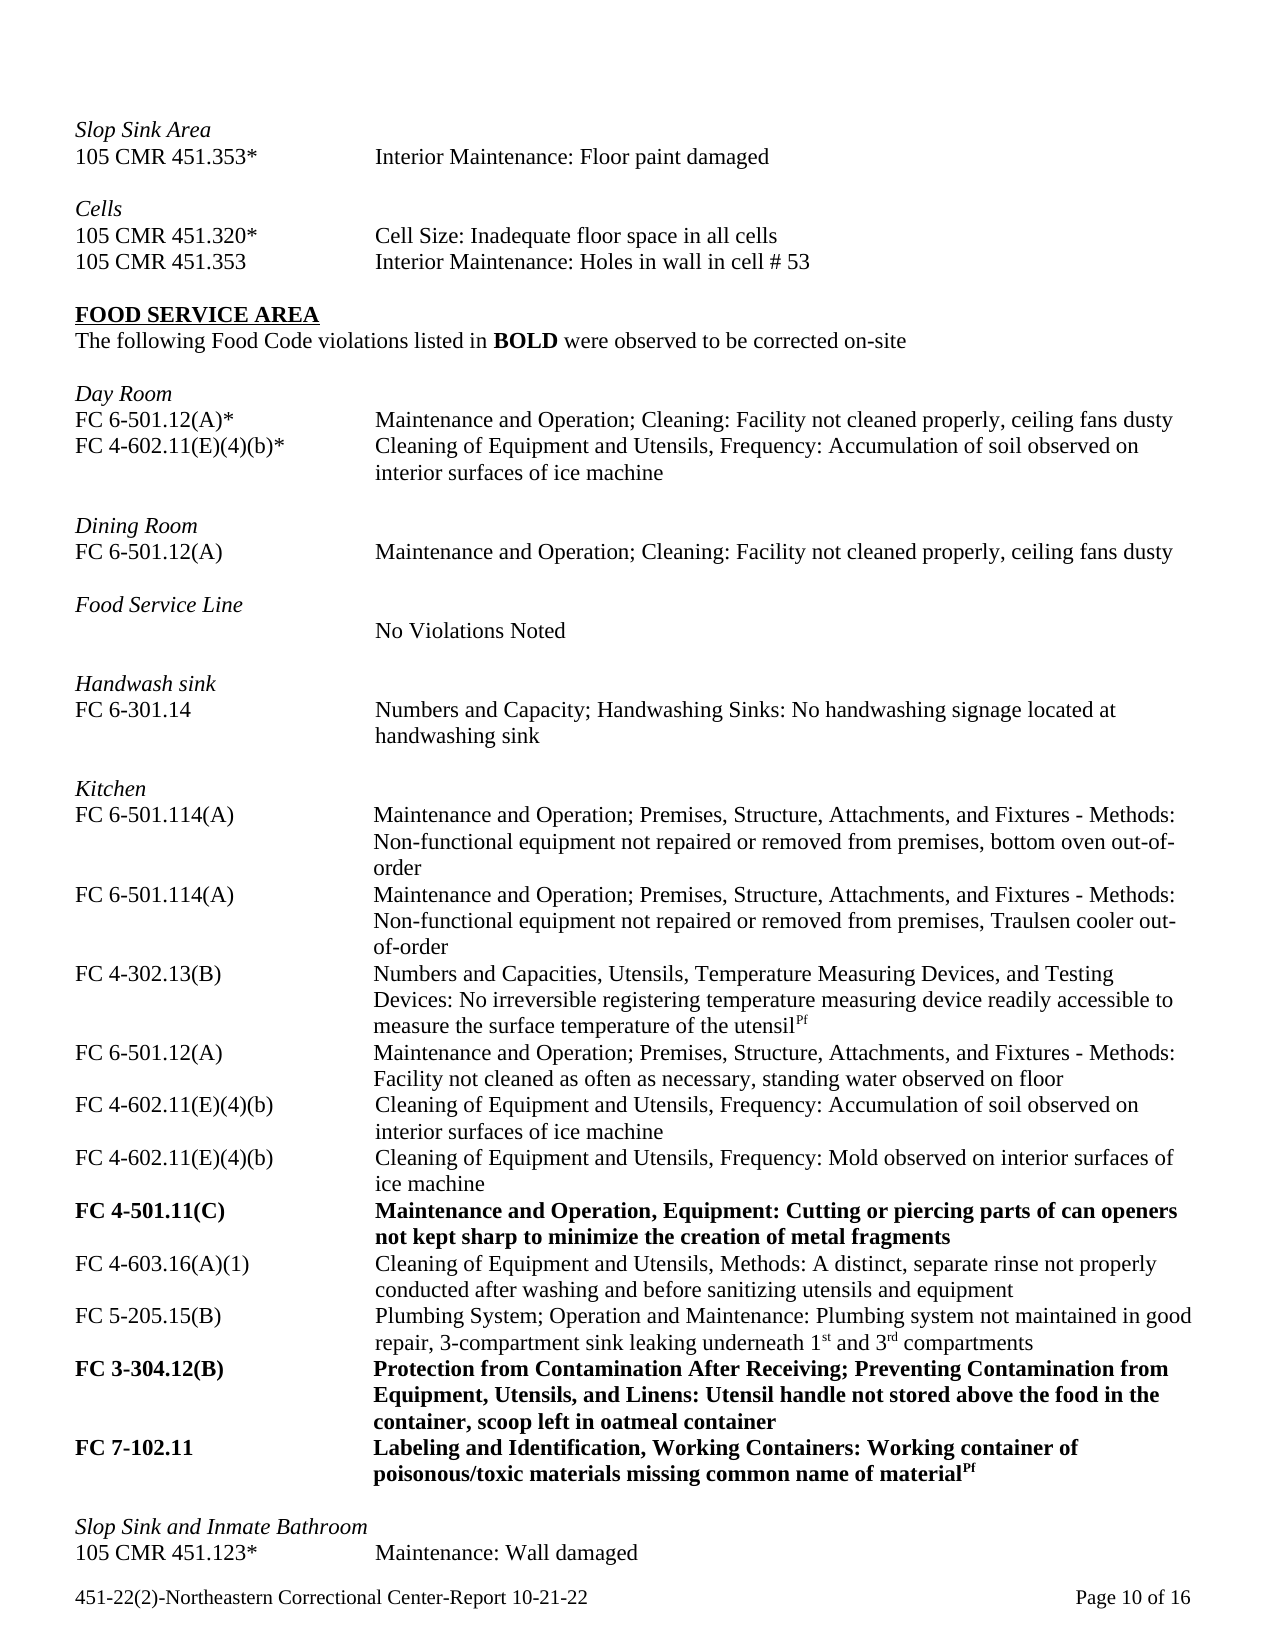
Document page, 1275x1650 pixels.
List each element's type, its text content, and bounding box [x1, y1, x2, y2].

text FC 4-602.11(E)(4)(b) Cleaning of Equipment and Utensils, Frequency: Accumulation of soil observed on interior surfaces of ice machine [75, 1091, 1200, 1144]
text 105 CMR 451.320* Cell Size: Inadequate floor space in all cells [75, 222, 1200, 248]
text FC 4-602.11(E)(4)(b)* Cleaning of Equipment and Utensils, Frequency: Accumulation of soil observed on interior surfaces of ice machine [75, 433, 1200, 485]
text Slop Sink and Inmate Bathroom [75, 1513, 1200, 1539]
text Slop Sink Area [75, 116, 1200, 143]
text FC 6-301.14 Numbers and Capacity; Handwashing Sinks: No handwashing signage located at handwashing sink [75, 696, 1200, 749]
text Dining Room [75, 512, 1200, 538]
text FC 4-501.11(C) Maintenance and Operation, Equipment: Cutting or piercing parts of can openers not kept sharp to minimize the creation of metal fragments [75, 1197, 1200, 1249]
text Cells [75, 195, 1200, 222]
text FC 3-304.12(B) Protection from Contamination After Receiving; Preventing Contamination from Equipment, Utensils, and Linens: Utensil handle not stored above the food in the container, scoop left in oatmeal container [75, 1355, 1200, 1434]
text FC 6-501.114(A) Maintenance and Operation; Premises, Structure, Attachments, and Fixtures - Methods: Non-functional equipment not repaired or removed from premises, bottom oven out-of-order [75, 802, 1200, 881]
text Kitchen [75, 775, 1200, 802]
text FC 4-603.16(A)(1) Cleaning of Equipment and Utensils, Methods: A distinct, separate rinse not properly conducted after washing and before sanitizing utensils and equipment [75, 1249, 1200, 1302]
text FC 6-501.12(A) Maintenance and Operation; Cleaning: Facility not cleaned properly, ceiling fans dusty [75, 538, 1200, 564]
text FC 6-501.12(A) Maintenance and Operation; Premises, Structure, Attachments, and Fixtures - Methods: Facility not cleaned as often as necessary, standing water observed on floor [75, 1039, 1200, 1091]
text Day Room [75, 380, 1200, 406]
text 105 CMR 451.123* Maintenance: Wall damaged [75, 1539, 1200, 1566]
text FC 6-501.114(A) Maintenance and Operation; Premises, Structure, Attachments, and Fixtures - Methods: Non-functional equipment not repaired or removed from premises, Traulsen cooler out-of-order [75, 881, 1200, 960]
text FOOD SERVICE AREA [75, 301, 1200, 327]
text 105 CMR 451.353* Interior Maintenance: Floor paint damaged [75, 143, 1200, 169]
text FC 6-501.12(A)* Maintenance and Operation; Cleaning: Facility not cleaned properly, ceiling fans dusty [75, 406, 1200, 433]
text FC 7-102.11 Labeling and Identification, Working Containers: Working container of poisonous/toxic materials missing common name of materialPf [75, 1434, 1200, 1487]
text Food Service Line [75, 591, 1200, 617]
text The following Food Code violations listed in BOLD were observed to be corrected on-site [75, 327, 1200, 353]
text No Violations Noted [75, 617, 1200, 643]
text FC 4-602.11(E)(4)(b) Cleaning of Equipment and Utensils, Frequency: Mold observed on interior surfaces of ice machine [75, 1144, 1200, 1197]
text 105 CMR 451.353 Interior Maintenance: Holes in wall in cell # 53 [75, 248, 1200, 274]
text Handwash sink [75, 670, 1200, 696]
text FC 5-205.15(B) Plumbing System; Operation and Maintenance: Plumbing system not maintained in good repair, 3-compartment sink leaking underneath 1st and 3rd compartments [75, 1302, 1200, 1355]
text FC 4-302.13(B) Numbers and Capacities, Utensils, Temperature Measuring Devices, and Testing Devices: No irreversible registering temperature measuring device readily accessible to measure the surface temperature of the utensilPf [75, 960, 1200, 1039]
